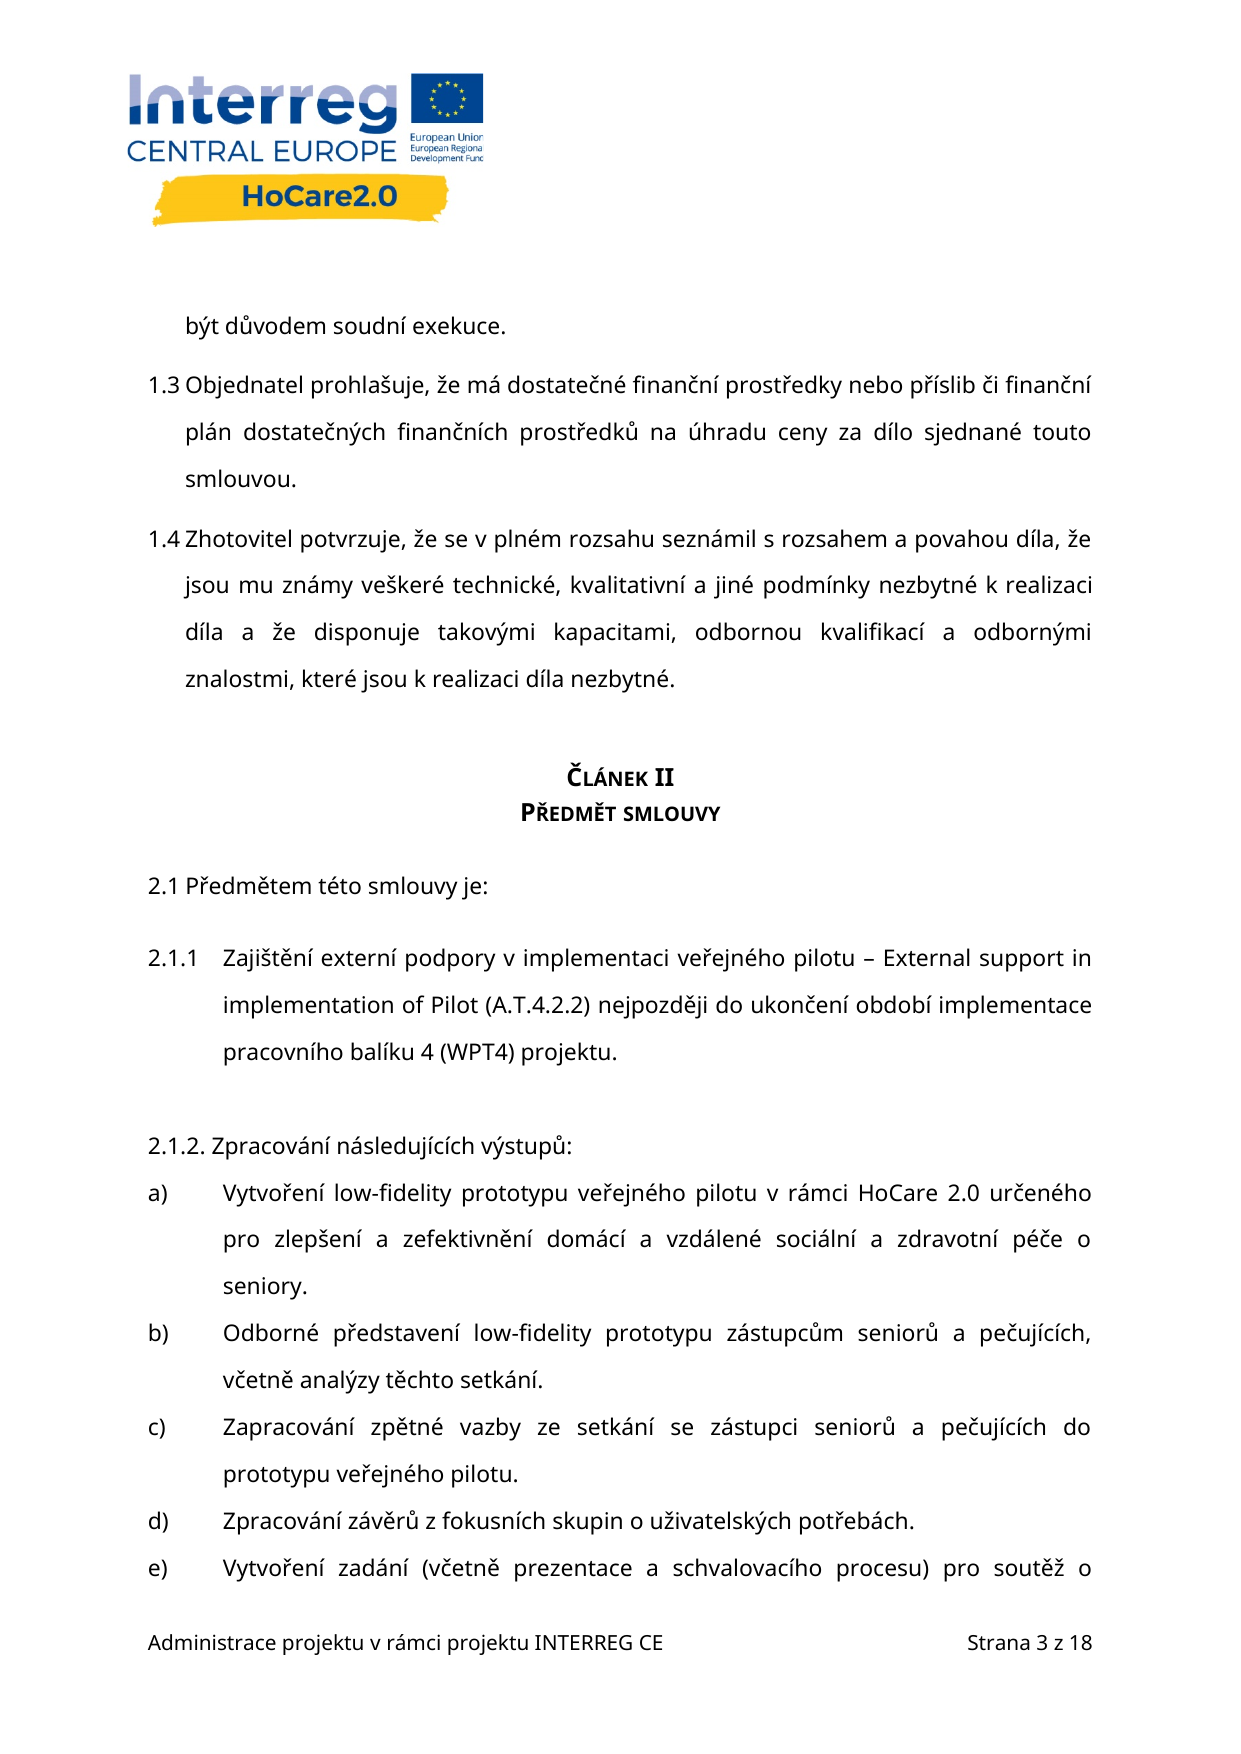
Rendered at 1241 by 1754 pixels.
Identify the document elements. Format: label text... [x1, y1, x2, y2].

list Zajištění externí podpory v implementaci veřejného pilotu – External support in implementation of Pilot (A.T.4.2.2) nejpozději do ukončení období implementace pracovního balíku 4 (WPT4) projektu. [148, 942, 1093, 1067]
list Zhotovitel potvrzuje, že se v plném rozsahu seznámil s rozsahem a povahou díla, že jsou mu známy veškeré technické, kvalitativní a jiné podmínky nezbytné k realizaci díla a že disponuje takovými kapacitami, odbornou kvalifikací a odbornými znalostmi, které jsou k realizaci díla nezbytné. [148, 523, 1093, 694]
list Objednatel prohlašuje, že má dostatečné finanční prostředky nebo příslib či finanční plán dostatečných finančních prostředků na úhradu ceny za dílo sjednané touto smlouvou. [148, 369, 1093, 494]
list Zpracování závěrů z fokusních skupin o uživatelských potřebách. [148, 1504, 1093, 1536]
picture [127, 73, 484, 227]
list 2.1.2. Zpracování následujících výstupů: [148, 1129, 1093, 1161]
list Odborné představení low-fidelity prototypu zástupcům seniorů a pečujících, včetně analýzy těchto setkání. [148, 1317, 1093, 1395]
text Článek II [148, 760, 1093, 794]
list Předmětem této smlouvy je: [148, 870, 1093, 901]
text Předmět smlouvy [148, 794, 1093, 828]
list Vytvoření low-fidelity prototypu veřejného pilotu v rámci HoCare 2.0 určeného pro zlepšení a zefektivnění domácí a vzdálené sociální a zdravotní péče o seniory. [148, 1176, 1093, 1301]
list Zapracování zpětné vazby ze setkání se zástupci seniorů a pečujících do prototypu veřejného pilotu. [148, 1411, 1093, 1489]
